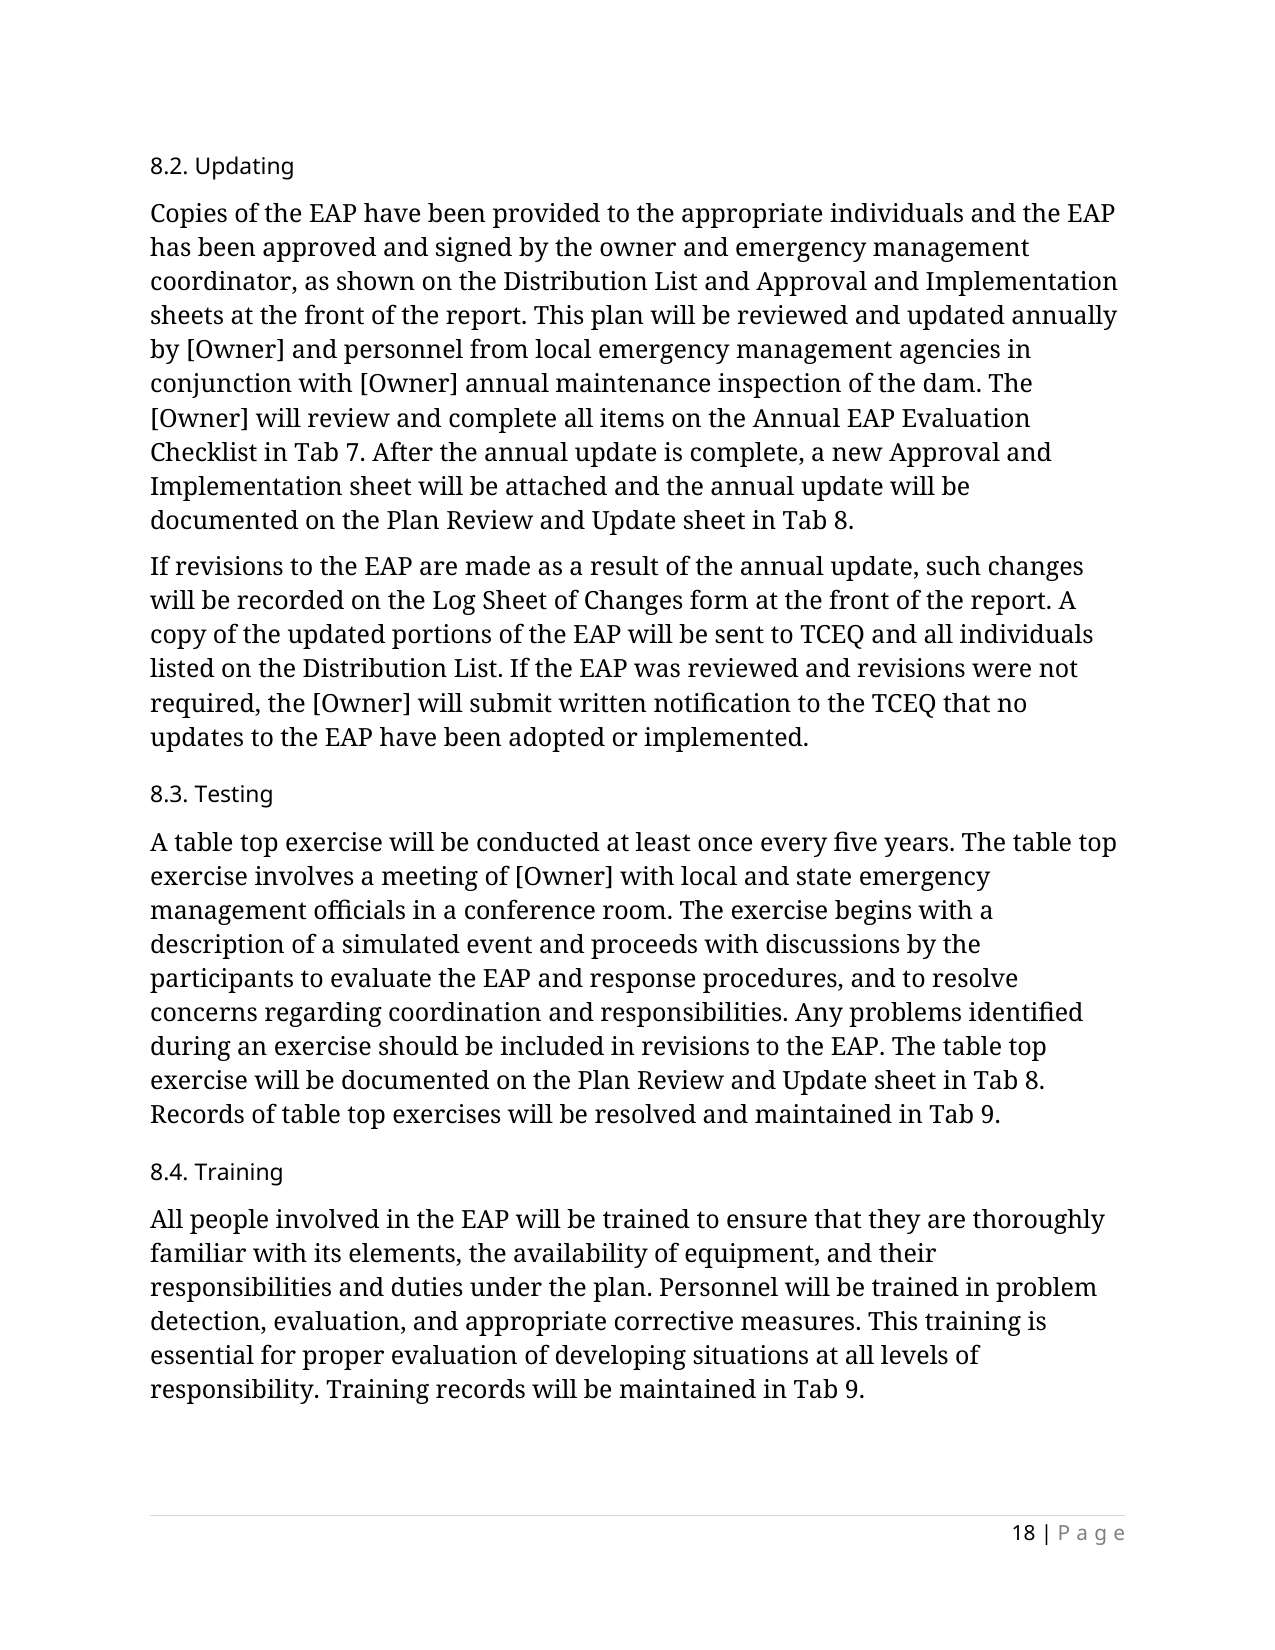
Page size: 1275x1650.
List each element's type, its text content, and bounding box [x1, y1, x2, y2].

subtitle 8.2. Updating [150, 150, 1110, 181]
text Copies of the EAP have been provided to the appropriate individuals and the EAP has been approved and signed by the owner and emergency management coordinator, as shown on the Distribution List and Approval and Implementation sheets at the front of the report. This plan will be reviewed and updated annually by [Owner] and personnel from local emergency management agencies in conjunction with [Owner] annual maintenance inspection of the dam. The [Owner] will review and complete all items on the Annual EAP Evaluation Checklist in Tab 7. After the annual update is complete, a new Approval and Implementation sheet will be attached and the annual update will be documented on the Plan Review and Update sheet in Tab 8. [150, 196, 1125, 536]
text All people involved in the EAP will be trained to ensure that they are thoroughly familiar with its elements, the availability of equipment, and their responsibilities and duties under the plan. Personnel will be trained in problem detection, evaluation, and appropriate corrective measures. This training is essential for proper evaluation of developing situations at all levels of responsibility. Training records will be maintained in Tab 9. [150, 1202, 1125, 1406]
subtitle 8.3. Testing [150, 778, 1110, 809]
text A table top exercise will be conducted at least once every five years. The table top exercise involves a meeting of [Owner] with local and state emergency management officials in a conference room. The exercise begins with a description of a simulated event and proceeds with discussions by the participants to evaluate the EAP and response procedures, and to resolve concerns regarding coordination and responsibilities. Any problems identified during an exercise should be included in revisions to the EAP. The table top exercise will be documented on the Plan Review and Update sheet in Tab 8. Records of table top exercises will be resolved and maintained in Tab 9. [150, 824, 1125, 1131]
subtitle 8.4. Training [150, 1156, 1110, 1187]
text If revisions to the EAP are made as a result of the annual update, such changes will be recorded on the Log Sheet of Changes form at the front of the report. A copy of the updated portions of the EAP will be sent to TCEQ and all individuals listed on the Distribution List. If the EAP was reviewed and revisions were not required, the [Owner] will submit written notification to the TCEQ that no updates to the EAP have been adopted or implemented. [150, 549, 1125, 753]
